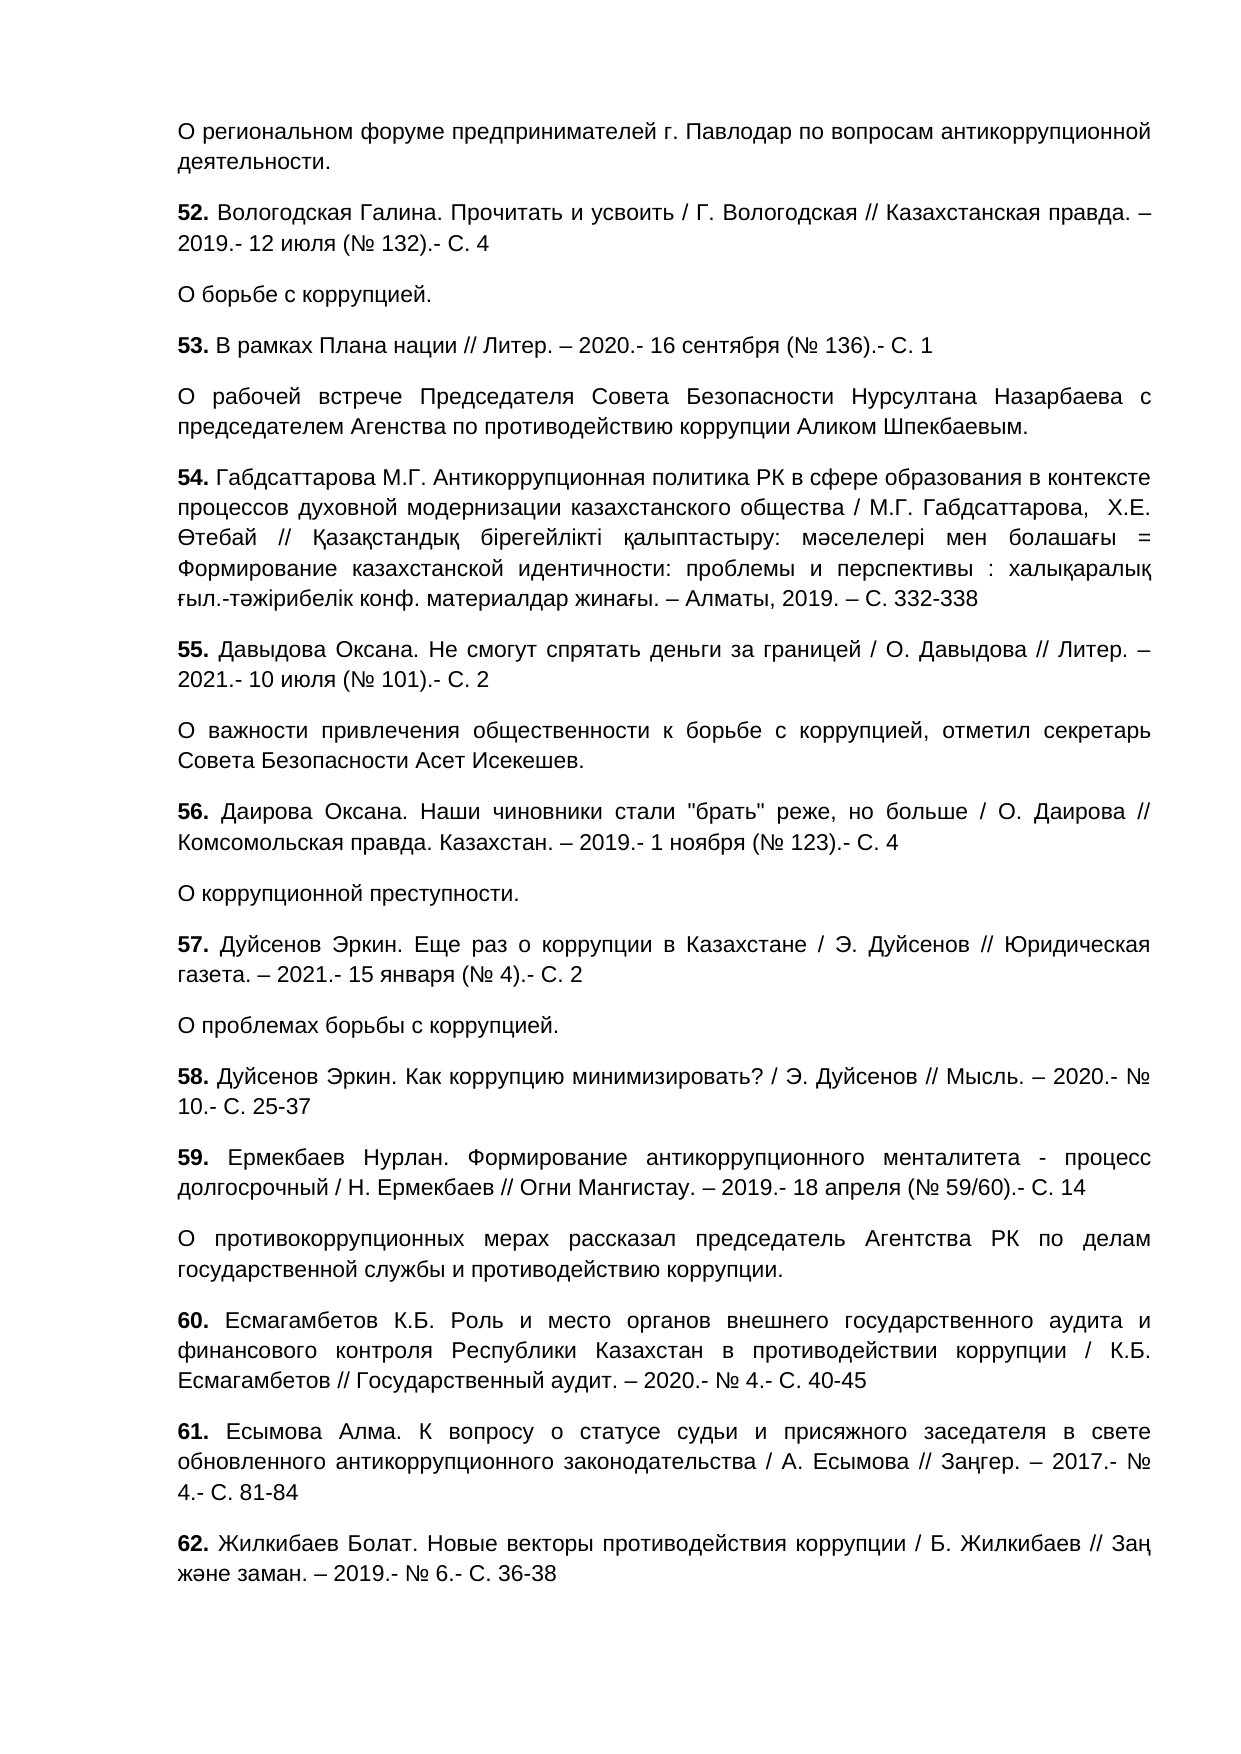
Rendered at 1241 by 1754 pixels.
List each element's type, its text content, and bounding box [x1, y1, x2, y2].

text О коррупционной преступности. [177, 879, 1152, 906]
text 60. Есмагамбетов К.Б. Роль и место органов внешнего государственного аудита и финансового контроля Республики Казахстан в противодействии коррупции / К.Б. Есмагамбетов // Государственный аудит. – 2020.- № 4.- С. 40-45 [177, 1307, 1152, 1393]
text 55. Давыдова Оксана. Не смогут спрятать деньги за границей / О. Давыдова // Литер. – 2021.- 10 июля (№ 101).- С. 2 [177, 636, 1152, 692]
text 61. Есымова Алма. К вопросу о статусе судьи и присяжного заседателя в свете обновленного антикоррупционного законодательства / А. Есымова // Заңгер. – 2017.- № 4.- С. 81-84 [177, 1418, 1152, 1505]
text 54. Габдсаттарова М.Г. Антикоррупционная политика РК в сфере образования в контексте процессов духовной модернизации казахстанского общества / М.Г. Габдсаттарова, Х.Е. Өтебай // Қазақстандық бірегейлікті қалыптастыру: мәселелері мен болашағы = Формирование казахстанской идентичности: проблемы и перспективы : халықаралық ғыл.-тәжірибелік конф. материалдар жинағы. – Алматы, 2019. – С. 332-338 [177, 464, 1152, 611]
text О проблемах борьбы с коррупцией. [177, 1012, 1152, 1038]
text О противокоррупционных мерах рассказал председатель Агентства РК по делам государственной службы и противодействию коррупции. [177, 1225, 1152, 1282]
text 53. В рамках Плана нации // Литер. – 2020.- 16 сентября (№ 136).- С. 1 [177, 332, 1152, 358]
text 58. Дуйсенов Эркин. Как коррупцию минимизировать? / Э. Дуйсенов // Мысль. – 2020.- № 10.- С. 25-37 [177, 1063, 1152, 1119]
text О региональном форуме предпринимателей г. Павлодар по вопросам антикоррупционной деятельности. [177, 118, 1152, 175]
text 59. Ермекбаев Нурлан. Формирование антикоррупционного менталитета - процесс долгосрочный / Н. Ермекбаев // Огни Мангистау. – 2019.- 18 апреля (№ 59/60).- С. 14 [177, 1144, 1152, 1201]
text О рабочей встрече Председателя Совета Безопасности Нурсултана Назарбаева с председателем Агенства по противодействию коррупции Аликом Шпекбаевым. [177, 383, 1152, 439]
text О борьбе с коррупцией. [177, 281, 1152, 307]
text 57. Дуйсенов Эркин. Еще раз о коррупции в Казахстане / Э. Дуйсенов // Юридическая газета. – 2021.- 15 января (№ 4).- С. 2 [177, 931, 1152, 987]
text О важности привлечения общественности к борьбе с коррупцией, отметил секретарь Совета Безопасности Асет Исекешев. [177, 717, 1152, 774]
text 52. Вологодская Галина. Прочитать и усвоить / Г. Вологодская // Казахстанская правда. – 2019.- 12 июля (№ 132).- С. 4 [177, 199, 1152, 256]
text 62. Жилкибаев Болат. Новые векторы противодействия коррупции / Б. Жилкибаев // Заң және заман. – 2019.- № 6.- С. 36-38 [177, 1529, 1152, 1586]
text 56. Даирова Оксана. Наши чиновники стали "брать" реже, но больше / О. Даирова // Комсомольская правда. Казахстан. – 2019.- 1 ноября (№ 123).- С. 4 [177, 798, 1152, 855]
